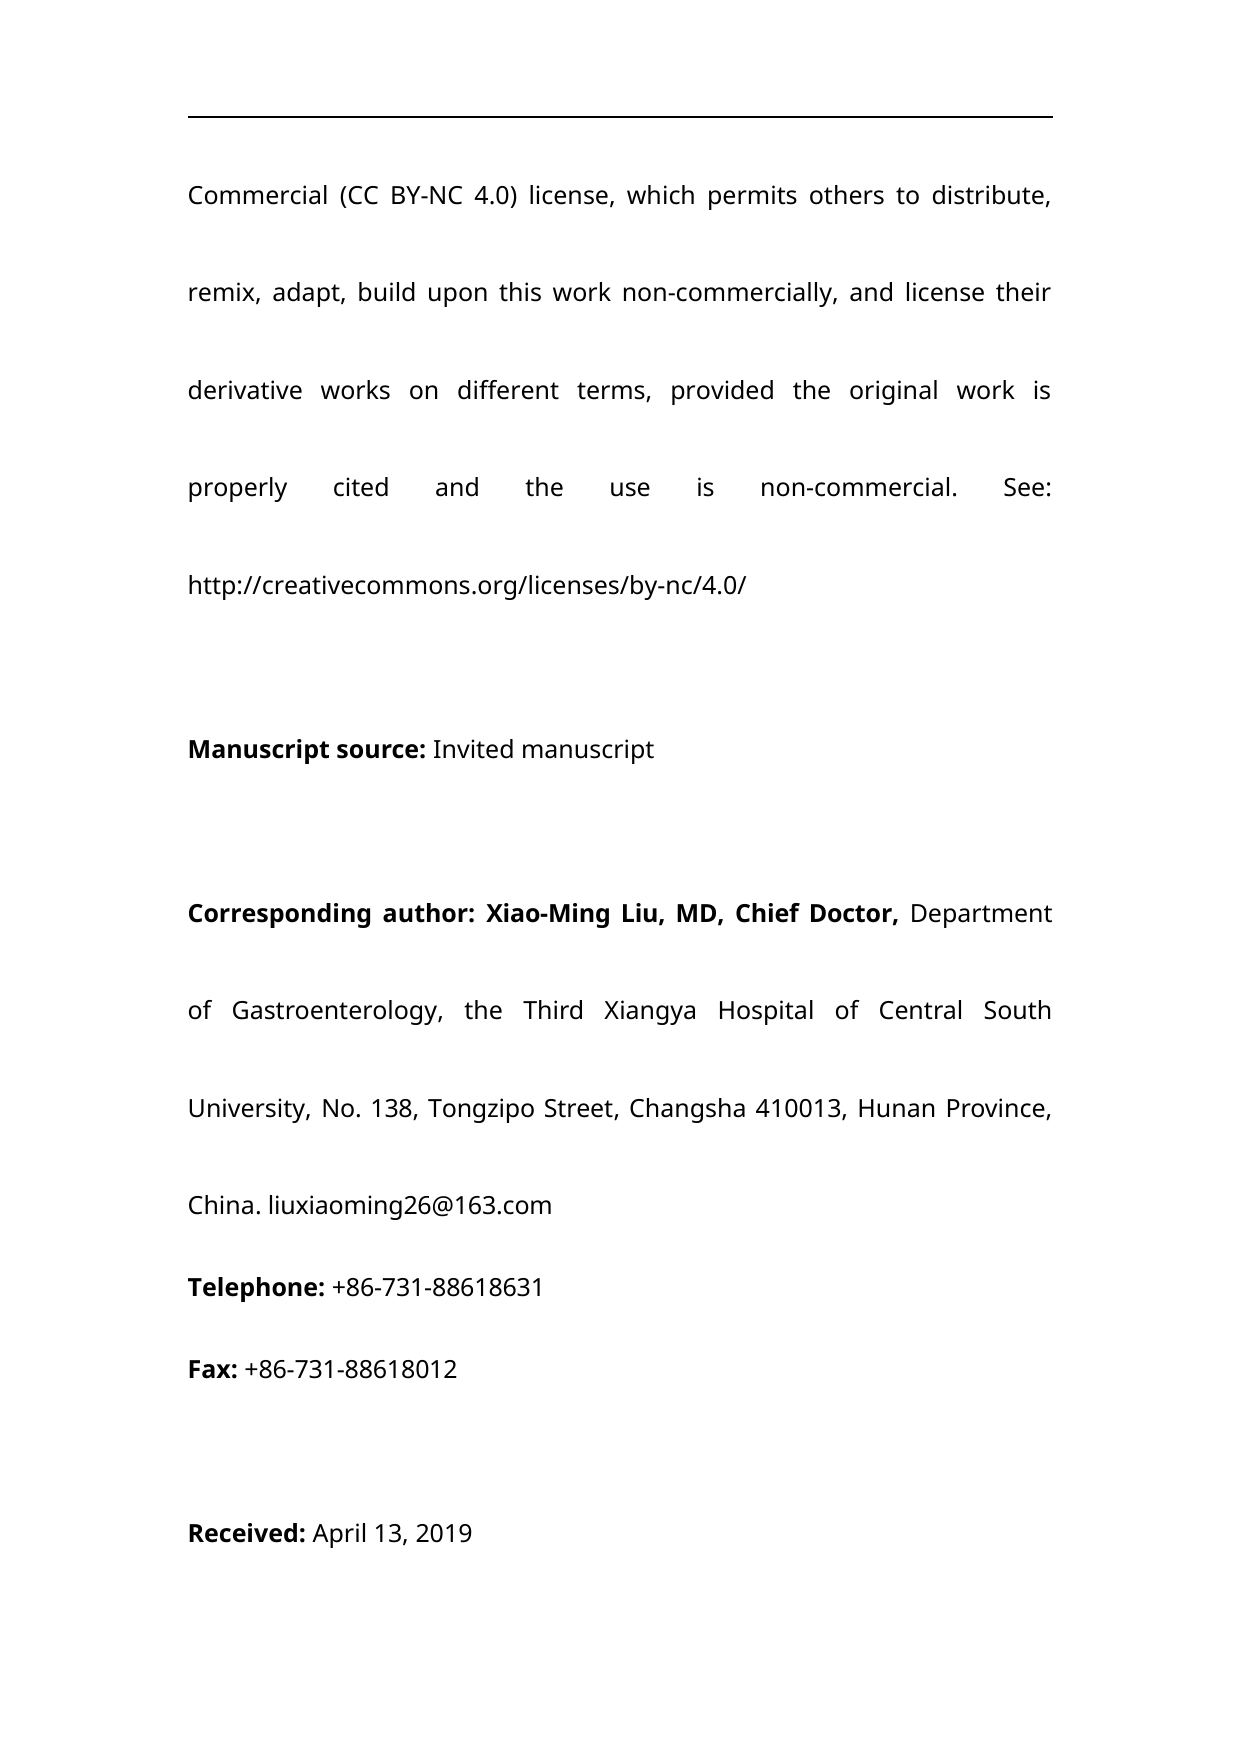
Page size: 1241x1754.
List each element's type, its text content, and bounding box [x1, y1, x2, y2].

text Manuscript source: Invited manuscript [187, 716, 1053, 781]
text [187, 162, 1053, 617]
text Telephone: +86-731-88618631 [187, 1254, 1053, 1319]
text Received: April 13, 2019 [187, 1500, 1053, 1565]
text Corresponding author: Xiao-Ming Liu, MD, Chief Doctor, Department of Gastroenterology, the Third Xiangya Hospital of Central South University, No. 138, Tongzipo Street, Changsha 410013, Hunan Province, China. liuxiaoming26@163.com [187, 880, 1053, 1237]
text Fax: +86-731-88618012 [187, 1336, 1053, 1401]
